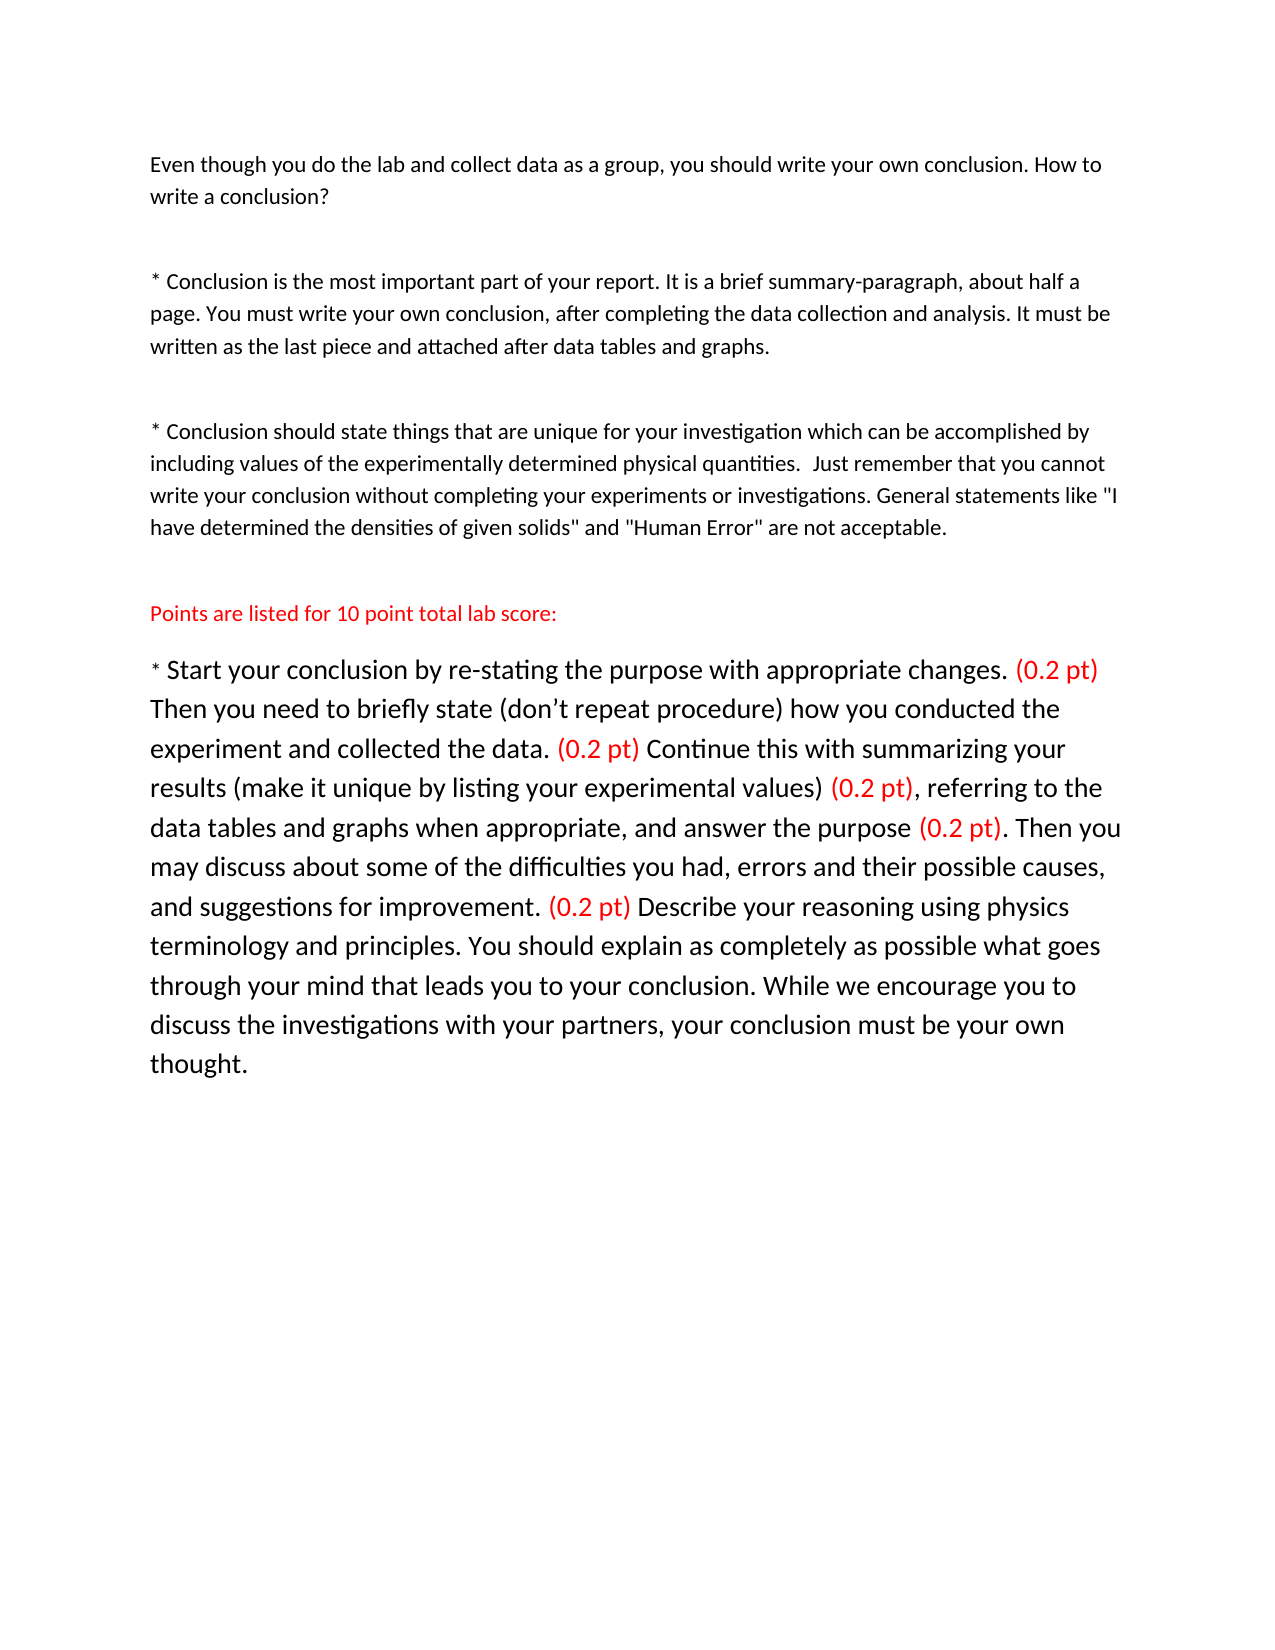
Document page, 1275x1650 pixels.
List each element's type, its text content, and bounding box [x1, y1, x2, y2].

text Points are listed for 10 point total lab score: [150, 567, 1125, 627]
text * Conclusion is the most important part of your report. It is a brief summary-paragraph, about half a page. You must write your own conclusion, after completing the data collection and analysis. It must be written as the last piece and attached after data tables and graphs. [150, 235, 1125, 360]
text * Conclusion should state things that are unique for your investigation which can be accomplished by including values of the experimentally determined physical quantities. Just remember that you cannot write your conclusion without completing your experiments or investigations. General statements like "I have determined the densities of given solids" and "Human Error" are not acceptable. [150, 385, 1125, 542]
text * Start your conclusion by re-stating the purpose with appropriate changes. (0.2 pt) Then you need to briefly state (don’t repeat procedure) how you conducted the experiment and collected the data. (0.2 pt) Continue this with summarizing your results (make it unique by listing your experimental values) (0.2 pt), referring to the data tables and graphs when appropriate, and answer the purpose (0.2 pt). Then you may discuss about some of the difficulties you had, errors and their possible causes, and suggestions for improvement. (0.2 pt) Describe your reasoning using physics terminology and principles. You should explain as completely as possible what goes through your mind that leads you to your conclusion. While we encourage you to discuss the investigations with your partners, your conclusion must be your own thought. [150, 652, 1125, 1081]
text Even though you do the lab and collect data as a group, you should write your own conclusion. How to write a conclusion? [150, 150, 1125, 210]
